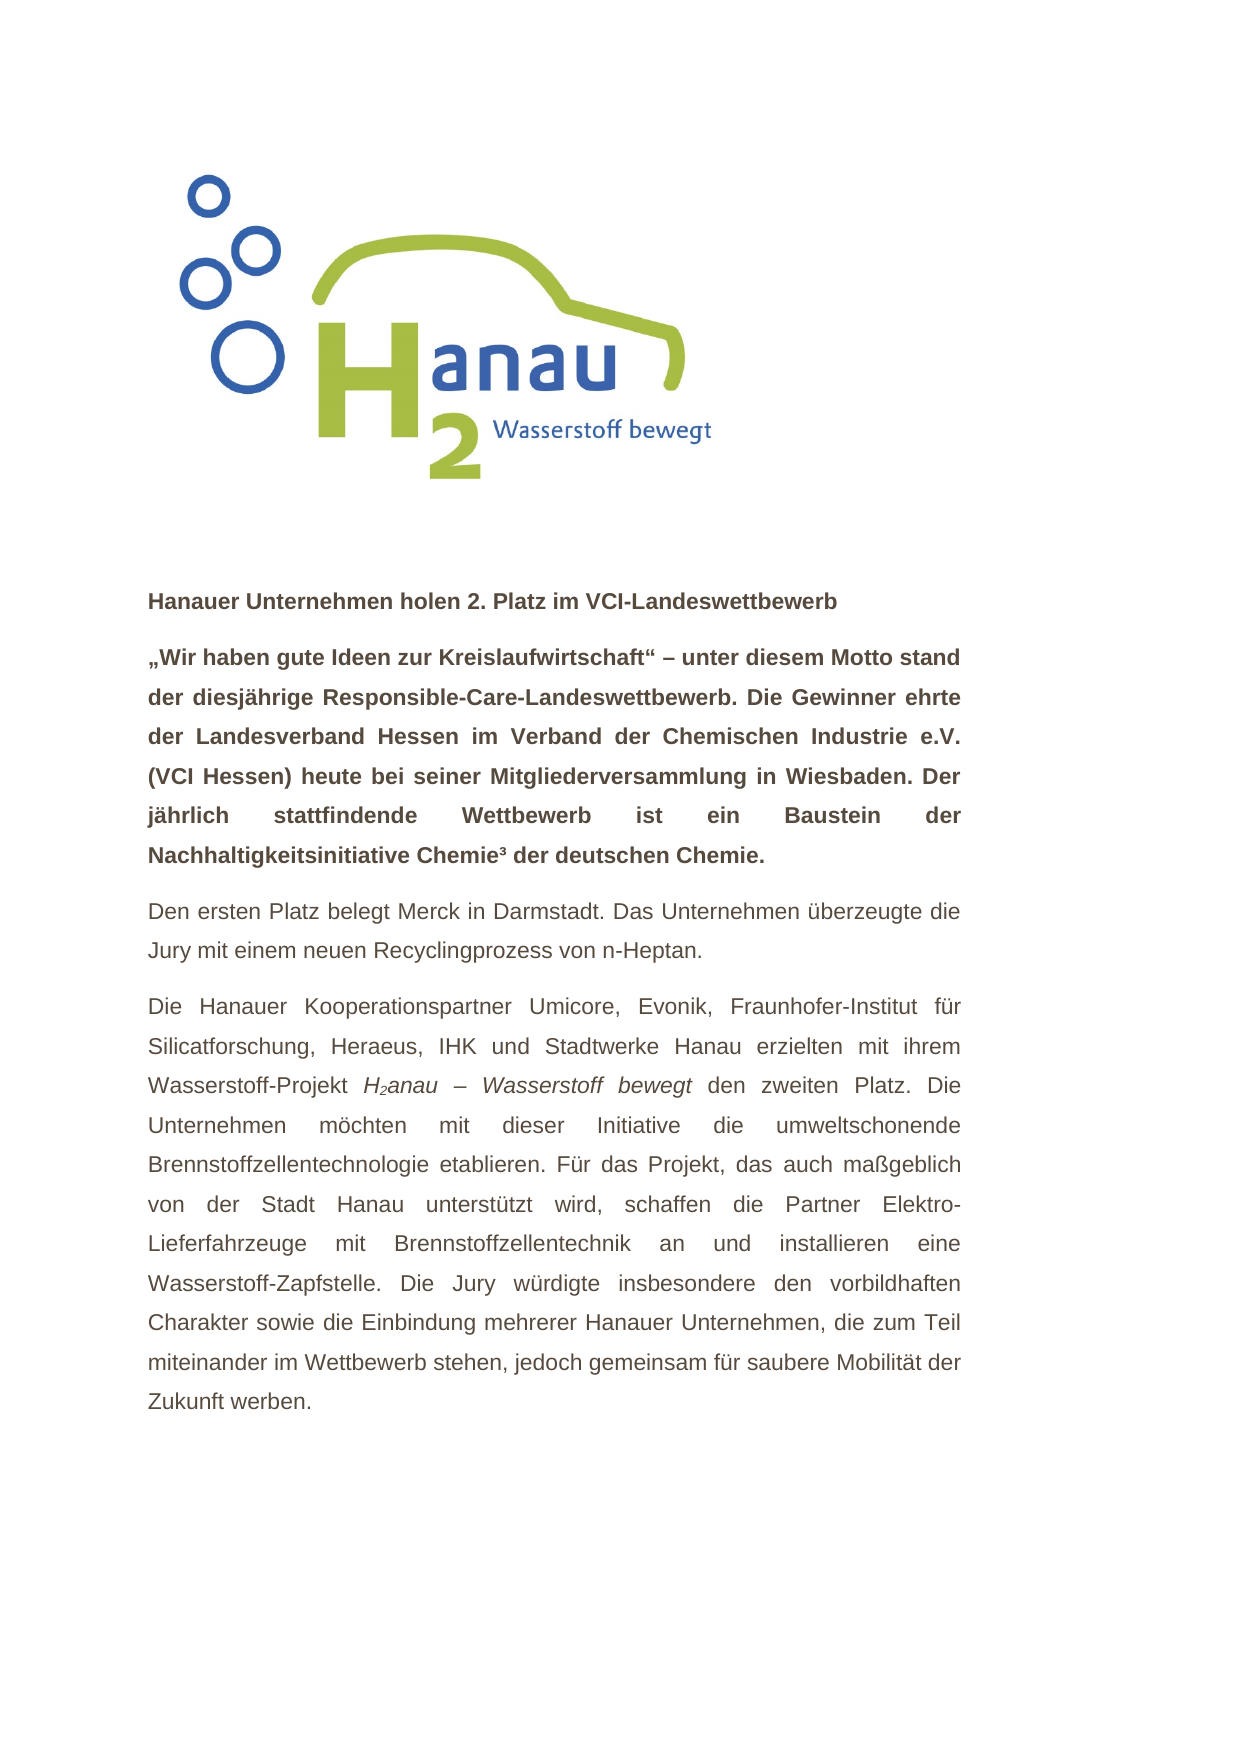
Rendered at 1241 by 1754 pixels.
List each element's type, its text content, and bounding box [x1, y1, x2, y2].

text Die Hanauer Kooperationspartner Umicore, Evonik, Fraunhofer-Institut für Silicatforschung, Heraeus, IHK und Stadtwerke Hanau erzielten mit ihrem Wasserstoff-Projekt H2anau – Wasserstoff bewegt den zweiten Platz. Die Unternehmen möchten mit dieser Initiative die umweltschonende Brennstoffzellentechnologie etablieren. Für das Projekt, das auch maßgeblich von der Stadt Hanau unterstützt wird, schaffen die Partner Elektro-Lieferfahrzeuge mit Brennstoffzellentechnik an und installieren eine Wasserstoff-Zapfstelle. Die Jury würdigte insbesondere den vorbildhaften Charakter sowie die Einbindung mehrerer Hanauer Unternehmen, die zum Teil miteinander im Wettbewerb stehen, jedoch gemeinsam für saubere Mobilität der Zukunft werben. [148, 993, 961, 1414]
text Den ersten Platz belegt Merck in Darmstadt. Das Unternehmen überzeugte die Jury mit einem neuen Recyclingprozess von n-Heptan. [148, 898, 961, 963]
text „Wir haben gute Ideen zur Kreislaufwirtschaft“ – unter diesem Motto stand der diesjährige Responsible-Care-Landeswettbewerb. Die Gewinner ehrte der Landesverband Hessen im Verband der Chemischen Industrie e.V. (VCI Hessen) heute bei seiner Mitgliederversammlung in Wiesbaden. Der jährlich stattfindende Wettbewerb ist ein Baustein der Nachhaltigkeitsinitiative Chemie³ der deutschen Chemie. [148, 644, 961, 868]
picture [147, 147, 739, 502]
text Hanauer Unternehmen holen 2. Platz im VCI-Landeswettbewerb [148, 588, 961, 614]
